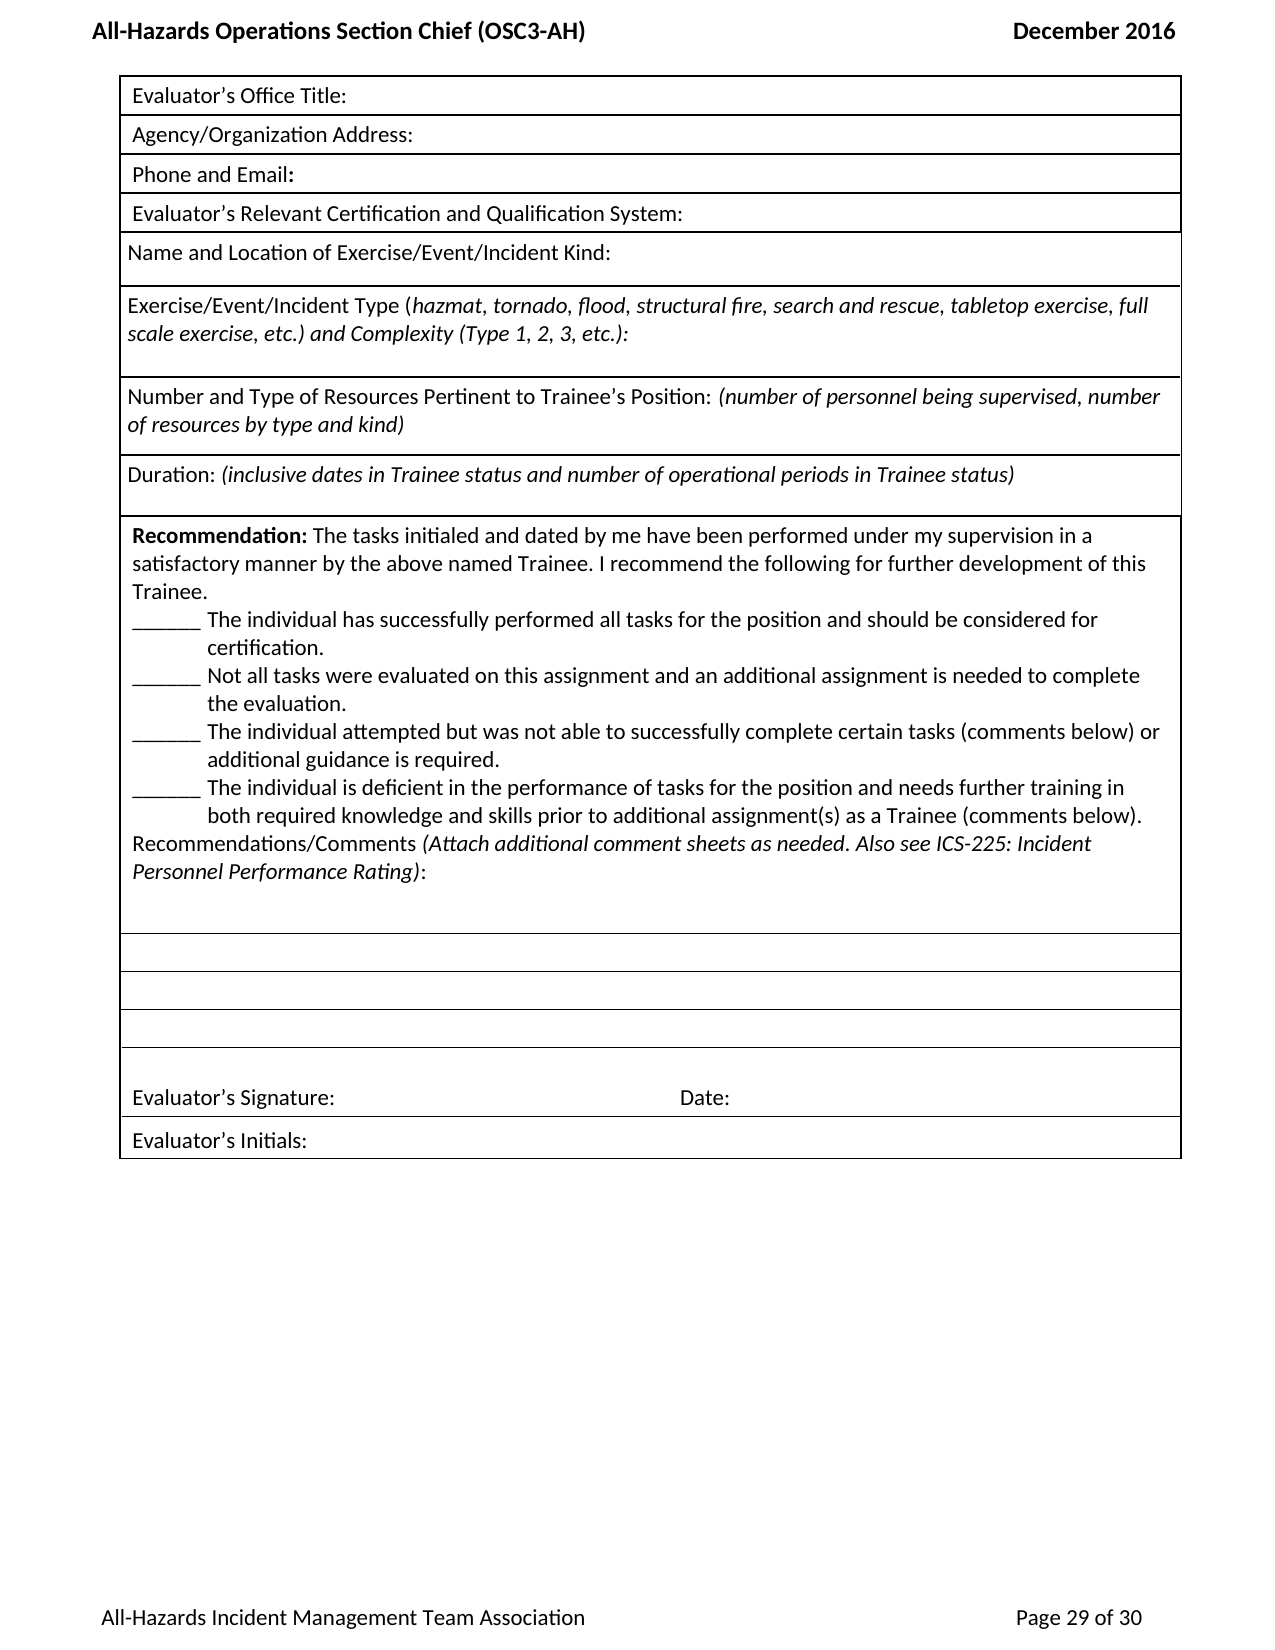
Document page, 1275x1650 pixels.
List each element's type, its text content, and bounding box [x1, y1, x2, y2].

table_cell [121, 934, 1180, 971]
table_cell Evaluator’s Relevant Certification and Qualification System: [121, 194, 1180, 231]
table_cell Evaluator’s Signature: Date: [121, 1048, 1180, 1116]
table_cell Evaluator’s Initials: [121, 1117, 1180, 1158]
table_cell [121, 972, 1180, 1009]
table_cell Phone and Email: [121, 155, 1180, 192]
table_cell [121, 1010, 1180, 1047]
table_cell Exercise/Event/Incident Type (hazmat, tornado, flood, structural fire, search and rescue, tabletop exercise, full scale exercise, etc.) and Complexity (Type 1, 2, 3, etc.): [121, 285, 1181, 376]
table_cell Number and Type of Resources Pertinent to Trainee’s Position: (number of personnel being supervised, number of resources by type and kind) [121, 376, 1181, 453]
table_cell Evaluator’s Office Title: [121, 77, 1180, 114]
table_cell Duration: (inclusive dates in Trainee status and number of operational periods in Trainee status) [121, 454, 1181, 514]
table_cell Agency/Organization Address: [121, 116, 1180, 153]
table_cell Recommendation: The tasks initialed and dated by me have been performed under my supervision in a satisfactory manner by the above named Trainee. I recommend the following for further development of this Trainee. ______ The individual has successfully performed all tasks for the position and should be considered for certification. ______ Not all tasks were evaluated on this assignment and an additional assignment is needed to complete the evaluation. ______ The individual attempted but was not able to successfully complete certain tasks (comments below) or additional guidance is required. ______ The individual is deficient in the performance of tasks for the position and needs further training in both required knowledge and skills prior to additional assignment(s) as a Trainee (comments below). Recommendations/Comments (Attach additional comment sheets as needed. Also see ICS-225: Incident Personnel Performance Rating): [121, 517, 1180, 933]
table_cell Name and Location of Exercise/Event/Incident Kind: [121, 233, 1181, 285]
